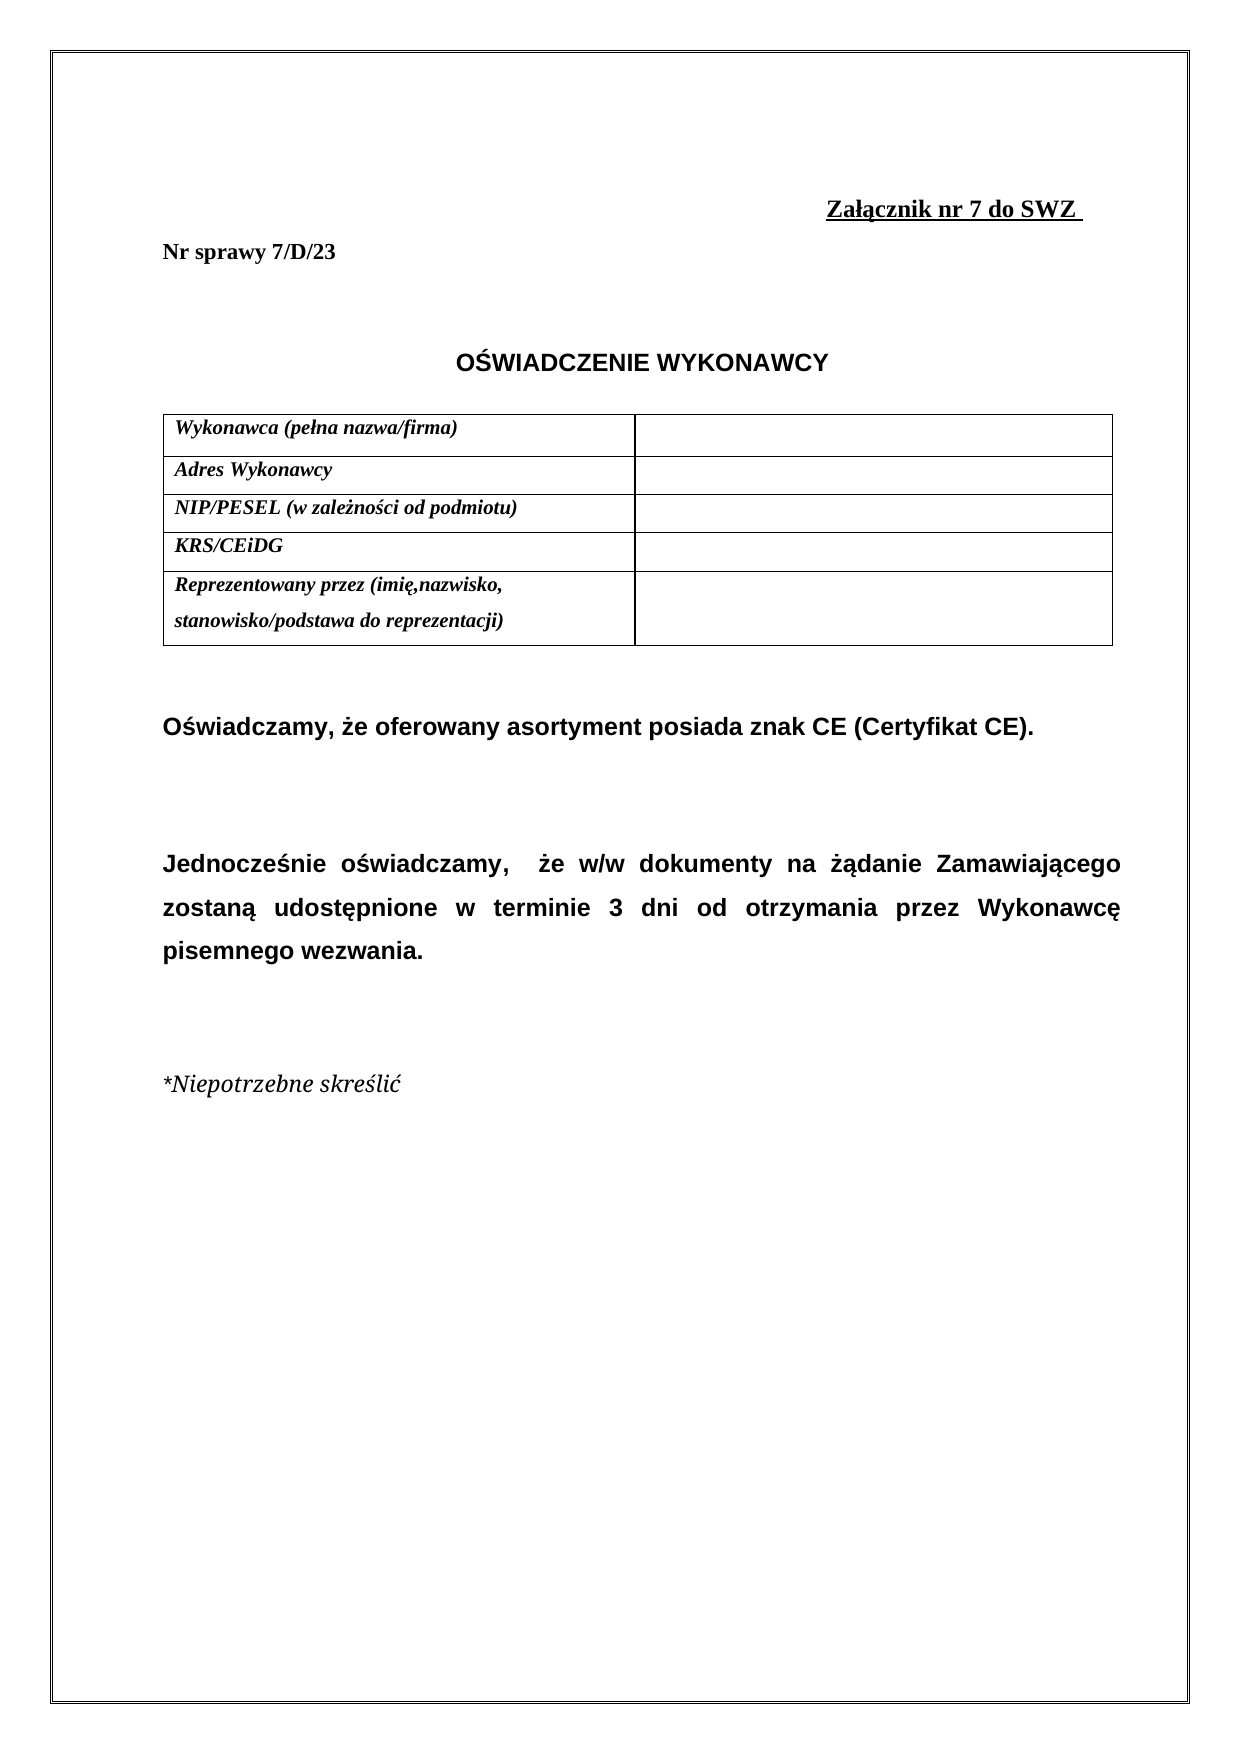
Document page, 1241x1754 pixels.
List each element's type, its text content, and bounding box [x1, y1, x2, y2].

text Oświadczamy, że oferowany asortyment posiada znak CE (Certyfikat CE). [162, 712, 1122, 740]
table_cell Reprezentowany przez (imię,nazwisko, stanowisko/podstawa do reprezentacji) [164, 572, 634, 645]
table_header Wykonawca (pełna nazwa/firma) [164, 415, 634, 456]
table_cell [636, 495, 1112, 532]
table_cell KRS/CEiDG [164, 533, 634, 571]
table_header [636, 415, 1112, 456]
table_cell NIP/PESEL (w zależności od podmiotu) [164, 495, 634, 532]
table_cell [636, 457, 1112, 494]
text Nr sprawy 7/D/23 [162, 238, 1122, 264]
text OŚWIADCZENIE WYKONAWCY [162, 348, 1122, 377]
table_cell Adres Wykonawcy [164, 457, 634, 494]
text Jednocześnie oświadczamy, że w/w dokumenty na żądanie Zamawiającego zostaną udostępnione w terminie 3 dni od otrzymania przez Wykonawcę pisemnego wezwania. [162, 849, 1122, 964]
text Załącznik nr 7 do SWZ [826, 194, 1122, 223]
table_cell [636, 533, 1112, 571]
text *Niepotrzebne skreślić [162, 1068, 1093, 1099]
table_cell [636, 572, 1112, 645]
